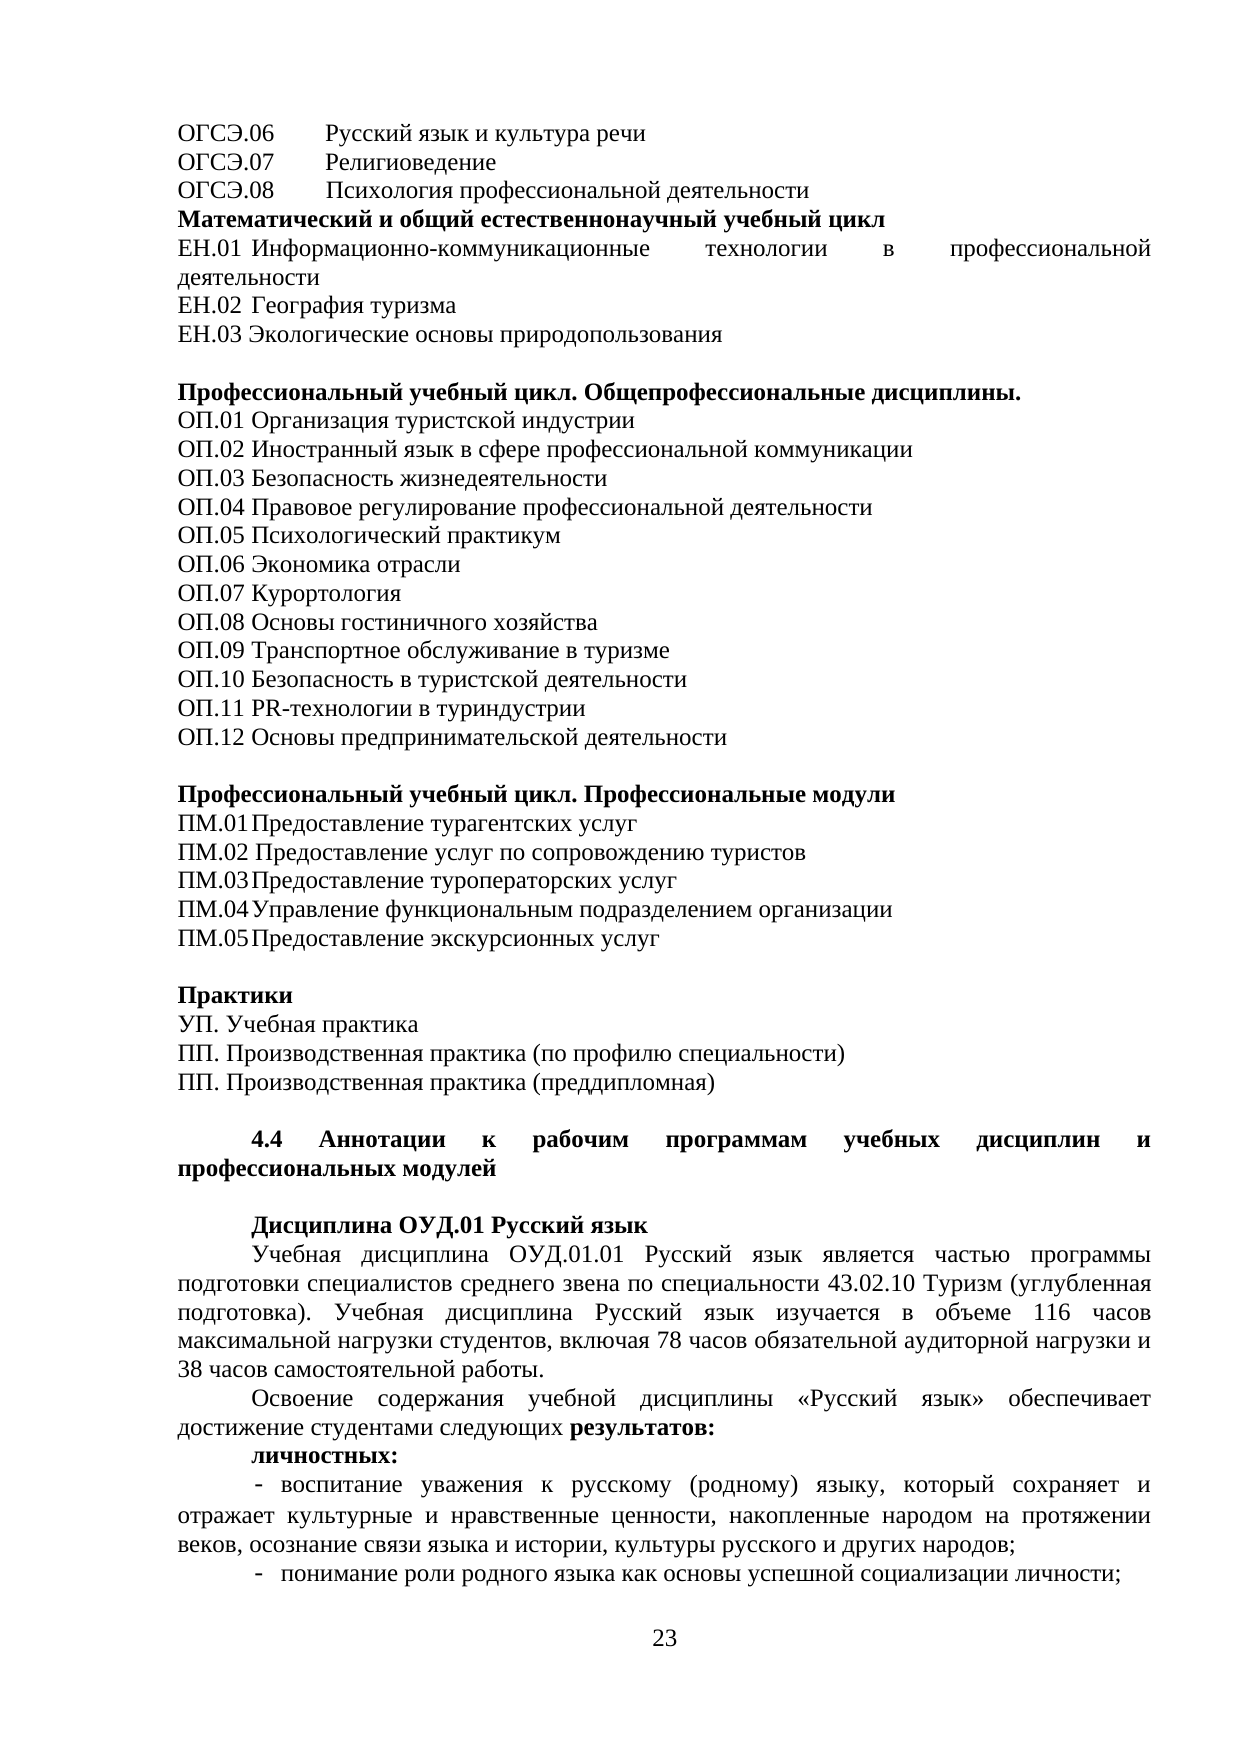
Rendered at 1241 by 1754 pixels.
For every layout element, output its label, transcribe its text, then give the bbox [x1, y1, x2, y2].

text ОГСЭ.06 Русский язык и культура речи [177, 118, 1152, 147]
text Профессиональный учебный цикл. Общепрофессиональные дисциплины. [177, 377, 1152, 406]
text ОП.11 PR-технологии в туриндустрии [177, 693, 1152, 722]
list понимание роли родного языка как основы успешной социализации личности; [177, 1558, 1152, 1588]
text ОП.06 Экономика отрасли [177, 549, 1152, 578]
text ОГСЭ.08 Психология профессиональной деятельности [177, 176, 1152, 204]
text ПМ.03 Предоставление туроператорских услуг [177, 866, 1152, 894]
list воспитание уважения к русскому (родному) языку, который сохраняет и отражает культурные и нравственные ценности, накопленные народом на протяжении веков, осознание связи языка и истории, культуры русского и других народов; [177, 1469, 1152, 1558]
text ОП.12 Основы предпринимательской деятельности [177, 722, 1152, 751]
text Учебная дисциплина ОУД.01.01 Русский язык является частью программы подготовки специалистов среднего звена по специальности 43.02.10 Туризм (углубленная подготовка). Учебная дисциплина Русский язык изучается в объеме 116 часов максимальной нагрузки студентов, включая 78 часов обязательной аудиторной нагрузки и 38 часов самостоятельной работы. [177, 1239, 1152, 1383]
text ОГСЭ.07 Религиоведение [177, 147, 1152, 176]
text Дисциплина ОУД.01 Русский язык [177, 1211, 1152, 1239]
text ОП.01 Организация туристской индустрии [177, 406, 1152, 434]
text ПП. Производственная практика (по профилю специальности) [177, 1038, 1152, 1067]
text ОП.10 Безопасность в туристской деятельности [177, 664, 1152, 693]
text ПМ.02 Предоставление услуг по сопровождению туристов [177, 837, 1152, 866]
text ОП.05 Психологический практикум [177, 521, 1152, 549]
text личностных: [177, 1441, 1152, 1469]
text ОП.09 Транспортное обслуживание в туризме [177, 636, 1152, 664]
text ОП.04 Правовое регулирование профессиональной деятельности [177, 492, 1152, 521]
text 4.4 Аннотации к рабочим программам учебных дисциплин и профессиональных модулей [177, 1124, 1152, 1182]
text Практики [177, 981, 1152, 1009]
text ЕН.01 Информационно-коммуникационные технологии в профессиональной деятельности [177, 233, 1152, 291]
text ПМ.04 Управление функциональным подразделением организации [177, 894, 1152, 923]
text ПП. Производственная практика (преддипломная) [177, 1067, 1152, 1096]
text Освоение содержания учебной дисциплины «Русский язык» обеспечивает достижение студентами следующих результатов: [177, 1383, 1152, 1441]
text ОП.02 Иностранный язык в сфере профессиональной коммуникации [177, 434, 1152, 463]
text ПМ.05 Предоставление экскурсионных услуг [177, 923, 1152, 952]
text ЕН.03 Экологические основы природопользования [177, 319, 1152, 348]
text Профессиональный учебный цикл. Профессиональные модули [177, 779, 1152, 808]
text ОП.03 Безопасность жизнедеятельности [177, 463, 1152, 492]
text ПМ.01 Предоставление турагентских услуг [177, 808, 1152, 837]
text ЕН.02 География туризма [177, 291, 1152, 319]
text УП. Учебная практика [177, 1009, 1152, 1038]
text ОП.08 Основы гостиничного хозяйства [177, 607, 1152, 636]
text Математический и общий естественнонаучный учебный цикл [177, 204, 1152, 233]
text ОП.07 Курортология [177, 578, 1152, 607]
